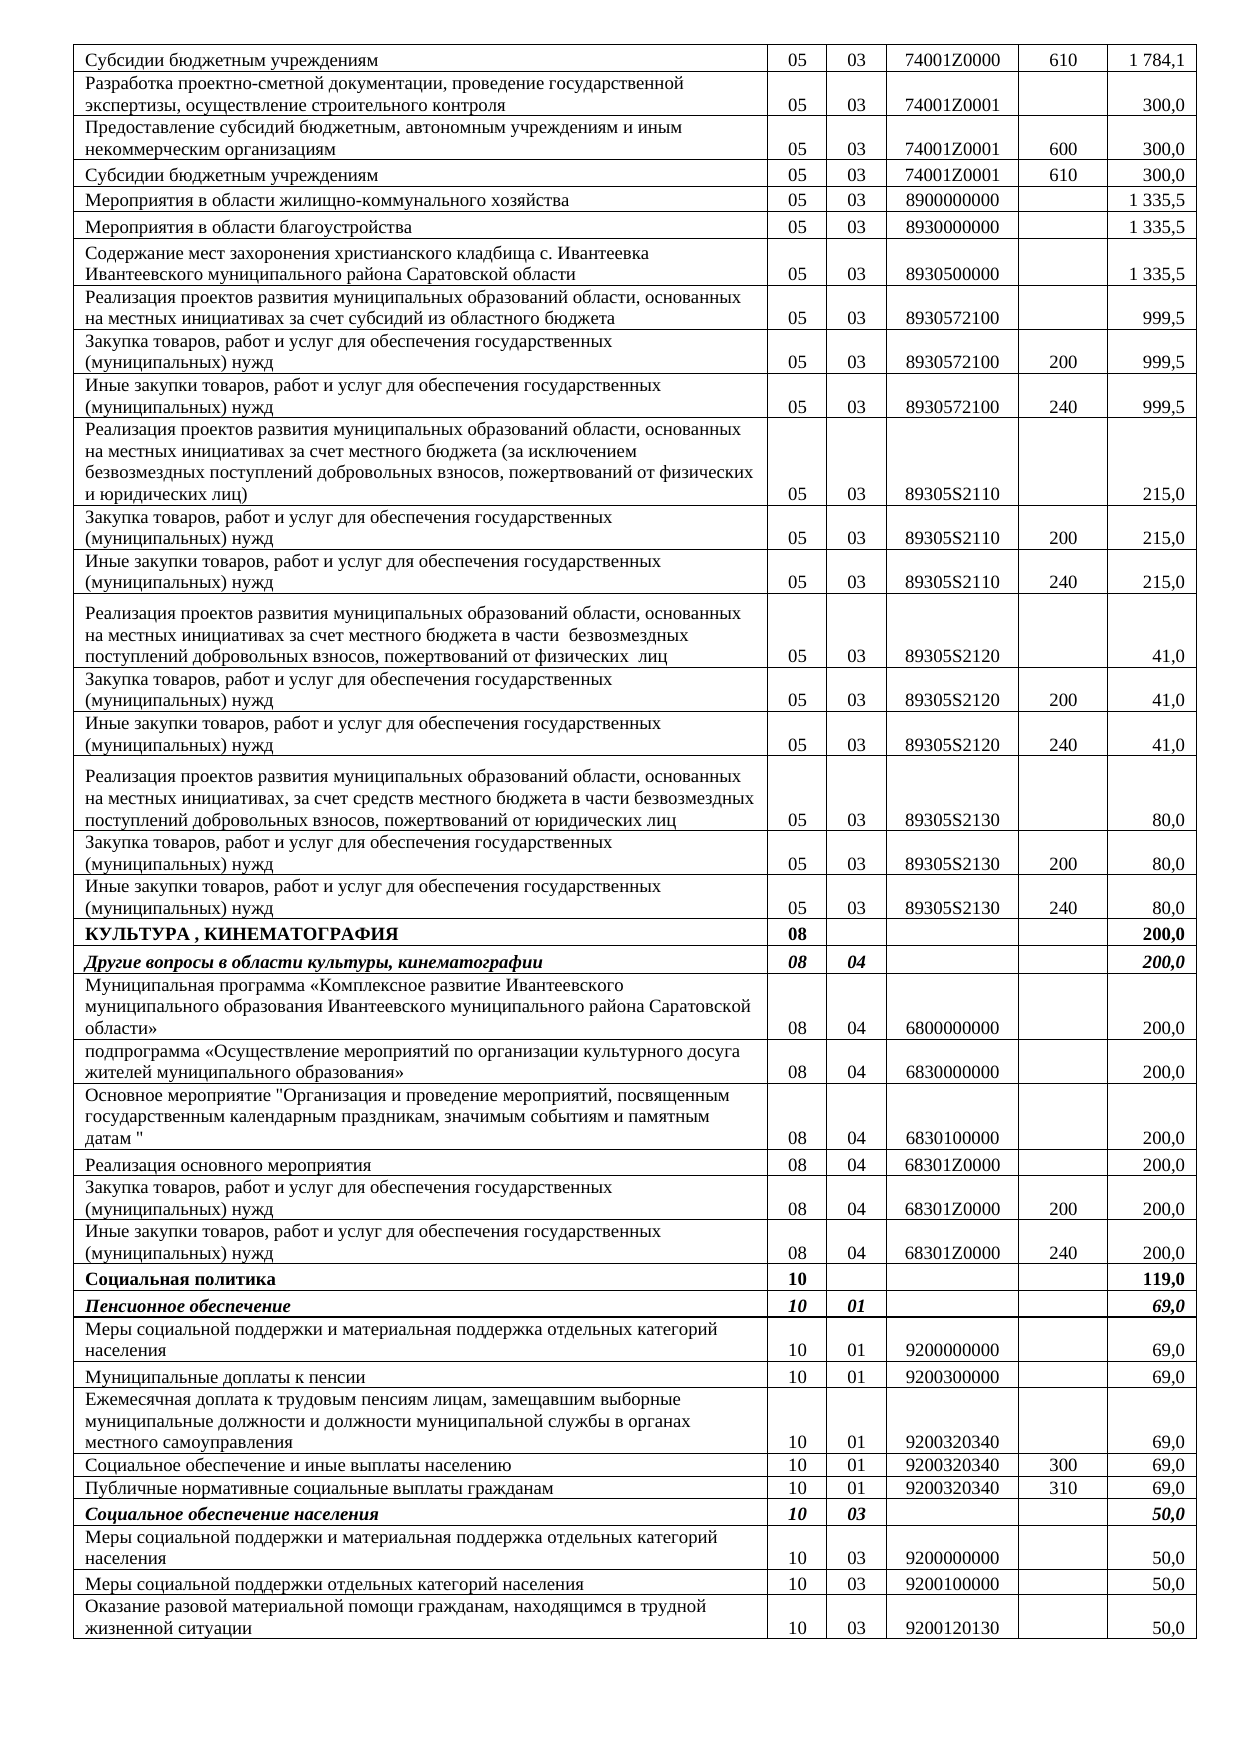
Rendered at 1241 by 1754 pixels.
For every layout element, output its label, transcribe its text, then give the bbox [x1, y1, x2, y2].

table_cell 05 [768, 875, 826, 918]
table_cell подпрограмма «Осуществление мероприятий по организации культурного досуга жителей муниципального образования» [74, 1040, 767, 1083]
table_cell 68301Z0000 [887, 1150, 1018, 1175]
table_cell 119,0 [1108, 1264, 1196, 1290]
table_cell 03 [827, 418, 886, 504]
table_cell Публичные нормативные социальные выплаты гражданам [74, 1477, 767, 1498]
table_cell 03 [827, 875, 886, 918]
table_cell 89305S2110 [887, 506, 1018, 549]
table_cell 04 [827, 1150, 886, 1175]
table_cell 01 [827, 1388, 886, 1453]
table_cell 69,0 [1108, 1388, 1196, 1453]
table_cell 69,0 [1108, 1362, 1196, 1387]
table_cell Социальное обеспечение населения [74, 1499, 767, 1525]
table_cell [1019, 1291, 1107, 1316]
table_cell 41,0 [1108, 712, 1196, 755]
table_cell 89305S2120 [887, 594, 1018, 667]
table_cell 9200120130 [887, 1595, 1018, 1638]
table_cell [1019, 1362, 1107, 1387]
table_cell 89305S2130 [887, 831, 1018, 874]
table_cell [1019, 1264, 1107, 1290]
table_cell 200 [1019, 831, 1107, 874]
table_cell 03 [827, 72, 886, 115]
table_cell Закупка товаров, работ и услуг для обеспечения государственных (муниципальных) нужд [74, 668, 767, 711]
table_cell 1 335,5 [1108, 239, 1196, 285]
table_cell 03 [827, 756, 886, 830]
table_cell 03 [827, 160, 886, 186]
table_cell 03 [827, 330, 886, 373]
table_cell 04 [827, 1040, 886, 1083]
table_cell 80,0 [1108, 875, 1196, 918]
table_cell 05 [768, 45, 826, 71]
table_cell 240 [1019, 875, 1107, 918]
table_cell Муниципальные доплаты к пенсии [74, 1362, 767, 1387]
table_cell [887, 1291, 1018, 1316]
table_cell 600 [1019, 116, 1107, 159]
table_cell 240 [1019, 550, 1107, 593]
table_cell Закупка товаров, работ и услуг для обеспечения государственных (муниципальных) нужд [74, 330, 767, 373]
table_cell Оказание разовой материальной помощи гражданам, находящимся в трудной жизненной ситуации [74, 1595, 767, 1638]
table_cell 89305S2120 [887, 668, 1018, 711]
table_cell 200 [1019, 668, 1107, 711]
table_cell 10 [768, 1291, 826, 1316]
table_cell [1019, 1084, 1107, 1148]
table_cell 240 [1019, 374, 1107, 417]
table_cell 10 [768, 1570, 826, 1594]
table_cell Иные закупки товаров, работ и услуг для обеспечения государственных (муниципальных) нужд [74, 1220, 767, 1263]
table_cell Пенсионное обеспечение [74, 1291, 767, 1316]
table_cell Мероприятия в области благоустройства [74, 212, 767, 237]
table_cell Закупка товаров, работ и услуг для обеспечения государственных (муниципальных) нужд [74, 1176, 767, 1219]
table_cell 200,0 [1108, 1084, 1196, 1148]
table_cell Реализация проектов развития муниципальных образований области, основанных на местных инициативах за счет местного бюджета в части безвозмездных поступлений добровольных взносов, пожертвований от физических лиц [74, 594, 767, 667]
table_cell 03 [827, 831, 886, 874]
table_cell [827, 919, 886, 945]
table_cell 89305S2120 [887, 712, 1018, 755]
table_cell 69,0 [1108, 1477, 1196, 1498]
table_cell Содержание мест захоронения христианского кладбища с. Ивантеевка Ивантеевского муниципального района Саратовской области [74, 239, 767, 285]
table_cell [1019, 1499, 1107, 1525]
table_cell 215,0 [1108, 550, 1196, 593]
table_cell 04 [827, 1220, 886, 1263]
table_cell 04 [827, 946, 886, 973]
table_cell 10 [768, 1318, 826, 1361]
table_cell 03 [827, 286, 886, 329]
table_cell [1019, 974, 1107, 1038]
table_cell Социальная политика [74, 1264, 767, 1290]
table_cell [1019, 919, 1107, 945]
table_cell [887, 1499, 1018, 1525]
table_cell 08 [768, 1084, 826, 1148]
table_cell 10 [768, 1477, 826, 1498]
table_cell 05 [768, 550, 826, 593]
table_cell 08 [768, 974, 826, 1038]
table_cell 1 335,5 [1108, 212, 1196, 237]
table_cell КУЛЬТУРА , КИНЕМАТОГРАФИЯ [74, 919, 767, 945]
table_cell 200,0 [1108, 1220, 1196, 1263]
table_cell 05 [768, 594, 826, 667]
table_cell 69,0 [1108, 1291, 1196, 1316]
table_cell Реализация проектов развития муниципальных образований области, основанных на местных инициативах, за счет средств местного бюджета в части безвозмездных поступлений добровольных взносов, пожертвований от юридических лиц [74, 756, 767, 830]
table_cell Субсидии бюджетным учреждениям [74, 160, 767, 186]
table_cell 03 [827, 45, 886, 71]
table_cell 03 [827, 1595, 886, 1638]
table_cell 215,0 [1108, 506, 1196, 549]
table_cell [887, 1264, 1018, 1290]
table_cell Ежемесячная доплата к трудовым пенсиям лицам, замещавшим выборные муниципальные должности и должности муниципальной службы в органах местного самоуправления [74, 1388, 767, 1453]
table_cell 10 [768, 1362, 826, 1387]
table_cell 8930572100 [887, 286, 1018, 329]
table_cell 05 [768, 239, 826, 285]
table_cell 01 [827, 1318, 886, 1361]
table_cell [1019, 1388, 1107, 1453]
table_cell 200,0 [1108, 974, 1196, 1038]
table_cell 74001Z0001 [887, 116, 1018, 159]
table_cell Другие вопросы в области культуры, кинематографии [74, 946, 767, 973]
table_cell 6800000000 [887, 974, 1018, 1038]
table_cell [1019, 946, 1107, 973]
table_cell 05 [768, 418, 826, 504]
table_cell 03 [827, 187, 886, 211]
table_cell 74001Z0000 [887, 45, 1018, 71]
table_cell 300,0 [1108, 116, 1196, 159]
table_cell 01 [827, 1291, 886, 1316]
table_cell 300,0 [1108, 160, 1196, 186]
table_cell [887, 919, 1018, 945]
table_cell 310 [1019, 1477, 1107, 1498]
table_cell Разработка проектно-сметной документации, проведение государственной экспертизы, осуществление строительного контроля [74, 72, 767, 115]
table_cell 03 [827, 239, 886, 285]
table_cell [1019, 1318, 1107, 1361]
table_cell [1019, 1526, 1107, 1569]
table_cell 05 [768, 506, 826, 549]
table_cell 05 [768, 116, 826, 159]
table_cell [1019, 594, 1107, 667]
table_cell 08 [768, 1220, 826, 1263]
table_cell 200,0 [1108, 946, 1196, 973]
table_cell 03 [827, 668, 886, 711]
table_cell 03 [827, 1570, 886, 1594]
table_cell [1019, 1595, 1107, 1638]
table_cell 50,0 [1108, 1595, 1196, 1638]
table_cell 200 [1019, 506, 1107, 549]
table_cell 1 784,1 [1108, 45, 1196, 71]
table_cell 50,0 [1108, 1499, 1196, 1525]
table_cell 50,0 [1108, 1526, 1196, 1569]
table_cell [1019, 72, 1107, 115]
table_cell 04 [827, 974, 886, 1038]
table_cell 08 [768, 919, 826, 945]
table_cell 03 [827, 1499, 886, 1525]
table_cell 999,5 [1108, 286, 1196, 329]
table_cell 9200320340 [887, 1454, 1018, 1476]
table_cell 300,0 [1108, 72, 1196, 115]
table_cell 41,0 [1108, 668, 1196, 711]
table_cell 10 [768, 1454, 826, 1476]
table_cell [1019, 286, 1107, 329]
table_cell Реализация проектов развития муниципальных образований области, основанных на местных инициативах за счет субсидий из областного бюджета [74, 286, 767, 329]
table_cell 03 [827, 506, 886, 549]
table_cell 610 [1019, 160, 1107, 186]
table_cell 9200000000 [887, 1318, 1018, 1361]
table_cell 1 335,5 [1108, 187, 1196, 211]
table_cell Меры социальной поддержки и материальная поддержка отдельных категорий населения [74, 1318, 767, 1361]
table_cell 240 [1019, 1220, 1107, 1263]
table_cell Реализация основного мероприятия [74, 1150, 767, 1175]
table_cell 6830000000 [887, 1040, 1018, 1083]
table_cell Закупка товаров, работ и услуг для обеспечения государственных (муниципальных) нужд [74, 506, 767, 549]
table_cell Иные закупки товаров, работ и услуг для обеспечения государственных (муниципальных) нужд [74, 374, 767, 417]
table_cell 10 [768, 1595, 826, 1638]
table_cell 240 [1019, 712, 1107, 755]
table_cell 08 [768, 1176, 826, 1219]
table_cell 05 [768, 187, 826, 211]
table_cell 200,0 [1108, 1040, 1196, 1083]
table_cell 05 [768, 72, 826, 115]
table_cell 9200320340 [887, 1388, 1018, 1453]
table_cell [1019, 1570, 1107, 1594]
table_cell Закупка товаров, работ и услуг для обеспечения государственных (муниципальных) нужд [74, 831, 767, 874]
table_cell 03 [827, 594, 886, 667]
table_cell 41,0 [1108, 594, 1196, 667]
table_cell Мероприятия в области жилищно-коммунального хозяйства [74, 187, 767, 211]
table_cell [74, 116, 767, 159]
table_cell 05 [768, 668, 826, 711]
table_cell 01 [827, 1454, 886, 1476]
table_cell [1019, 756, 1107, 830]
table_cell [1019, 1040, 1107, 1083]
table_cell Иные закупки товаров, работ и услуг для обеспечения государственных (муниципальных) нужд [74, 712, 767, 755]
table_cell 69,0 [1108, 1454, 1196, 1476]
table_cell Реализация проектов развития муниципальных образований области, основанных на местных инициативах за счет местного бюджета (за исключением безвозмездных поступлений добровольных взносов, пожертвований от физических и юридических лиц) [74, 418, 767, 504]
table_cell Меры социальной поддержки и материальная поддержка отдельных категорий населения [74, 1526, 767, 1569]
table_cell 08 [768, 946, 826, 973]
table_cell 9200320340 [887, 1477, 1018, 1498]
table_cell 03 [827, 212, 886, 237]
table_cell 999,5 [1108, 330, 1196, 373]
table_cell 05 [768, 831, 826, 874]
table_cell 10 [768, 1499, 826, 1525]
table_cell [1019, 239, 1107, 285]
table_cell [1019, 212, 1107, 237]
table_cell 8930572100 [887, 330, 1018, 373]
table_cell [1019, 418, 1107, 504]
table_cell 08 [768, 1040, 826, 1083]
table_cell 8930000000 [887, 212, 1018, 237]
table_cell 89305S2130 [887, 875, 1018, 918]
table_cell 215,0 [1108, 418, 1196, 504]
table_cell [1019, 1150, 1107, 1175]
table_cell Муниципальная программа «Комплексное развитие Ивантеевского муниципального образования Ивантеевского муниципального района Саратовской области» [74, 974, 767, 1038]
table_cell 8930572100 [887, 374, 1018, 417]
table_cell 200 [1019, 330, 1107, 373]
table_cell 8930500000 [887, 239, 1018, 285]
table_cell 50,0 [1108, 1570, 1196, 1594]
table_cell 03 [827, 374, 886, 417]
table_cell 80,0 [1108, 756, 1196, 830]
table_cell 04 [827, 1084, 886, 1148]
table_cell 05 [768, 756, 826, 830]
table_cell [827, 1264, 886, 1290]
table_cell 04 [827, 1176, 886, 1219]
table_cell 200,0 [1108, 919, 1196, 945]
table_cell 200,0 [1108, 1176, 1196, 1219]
table_cell [887, 946, 1018, 973]
table_cell 03 [827, 550, 886, 593]
table_cell Иные закупки товаров, работ и услуг для обеспечения государственных (муниципальных) нужд [74, 550, 767, 593]
table_cell Субсидии бюджетным учреждениям [74, 45, 767, 71]
table_cell 08 [768, 1150, 826, 1175]
table_cell 200 [1019, 1176, 1107, 1219]
table_cell 999,5 [1108, 374, 1196, 417]
table_cell Основное мероприятие "Организация и проведение мероприятий, посвященным государственным календарным праздникам, значимым событиям и памятным датам " [74, 1084, 767, 1148]
table_cell 10 [768, 1526, 826, 1569]
table_cell 89305S2110 [887, 418, 1018, 504]
table_cell 200,0 [1108, 1150, 1196, 1175]
table_cell 03 [827, 712, 886, 755]
table_cell 10 [768, 1388, 826, 1453]
table_cell 89305S2110 [887, 550, 1018, 593]
table_cell 9200300000 [887, 1362, 1018, 1387]
table_cell 9200000000 [887, 1526, 1018, 1569]
table_cell 6830100000 [887, 1084, 1018, 1148]
table_cell 68301Z0000 [887, 1176, 1018, 1219]
table_cell 01 [827, 1362, 886, 1387]
table_cell 05 [768, 330, 826, 373]
table_cell 05 [768, 160, 826, 186]
table_cell 74001Z0001 [887, 160, 1018, 186]
table_cell 8900000000 [887, 187, 1018, 211]
table_cell 03 [827, 116, 886, 159]
table_cell 05 [768, 374, 826, 417]
table_cell 80,0 [1108, 831, 1196, 874]
table_cell Социальное обеспечение и иные выплаты населению [74, 1454, 767, 1476]
table_cell 9200100000 [887, 1570, 1018, 1594]
table_cell [1019, 187, 1107, 211]
table_cell Меры социальной поддержки отдельных категорий населения [74, 1570, 767, 1594]
table_cell 610 [1019, 45, 1107, 71]
table_cell 05 [768, 286, 826, 329]
table_cell 68301Z0000 [887, 1220, 1018, 1263]
table_cell 05 [768, 712, 826, 755]
table_cell 01 [827, 1477, 886, 1498]
table_cell 03 [827, 1526, 886, 1569]
table_cell Иные закупки товаров, работ и услуг для обеспечения государственных (муниципальных) нужд [74, 875, 767, 918]
table_cell 300 [1019, 1454, 1107, 1476]
table_cell 89305S2130 [887, 756, 1018, 830]
table_cell 10 [768, 1264, 826, 1290]
table_cell 05 [768, 212, 826, 237]
table_cell 69,0 [1108, 1318, 1196, 1361]
table_cell 74001Z0001 [887, 72, 1018, 115]
